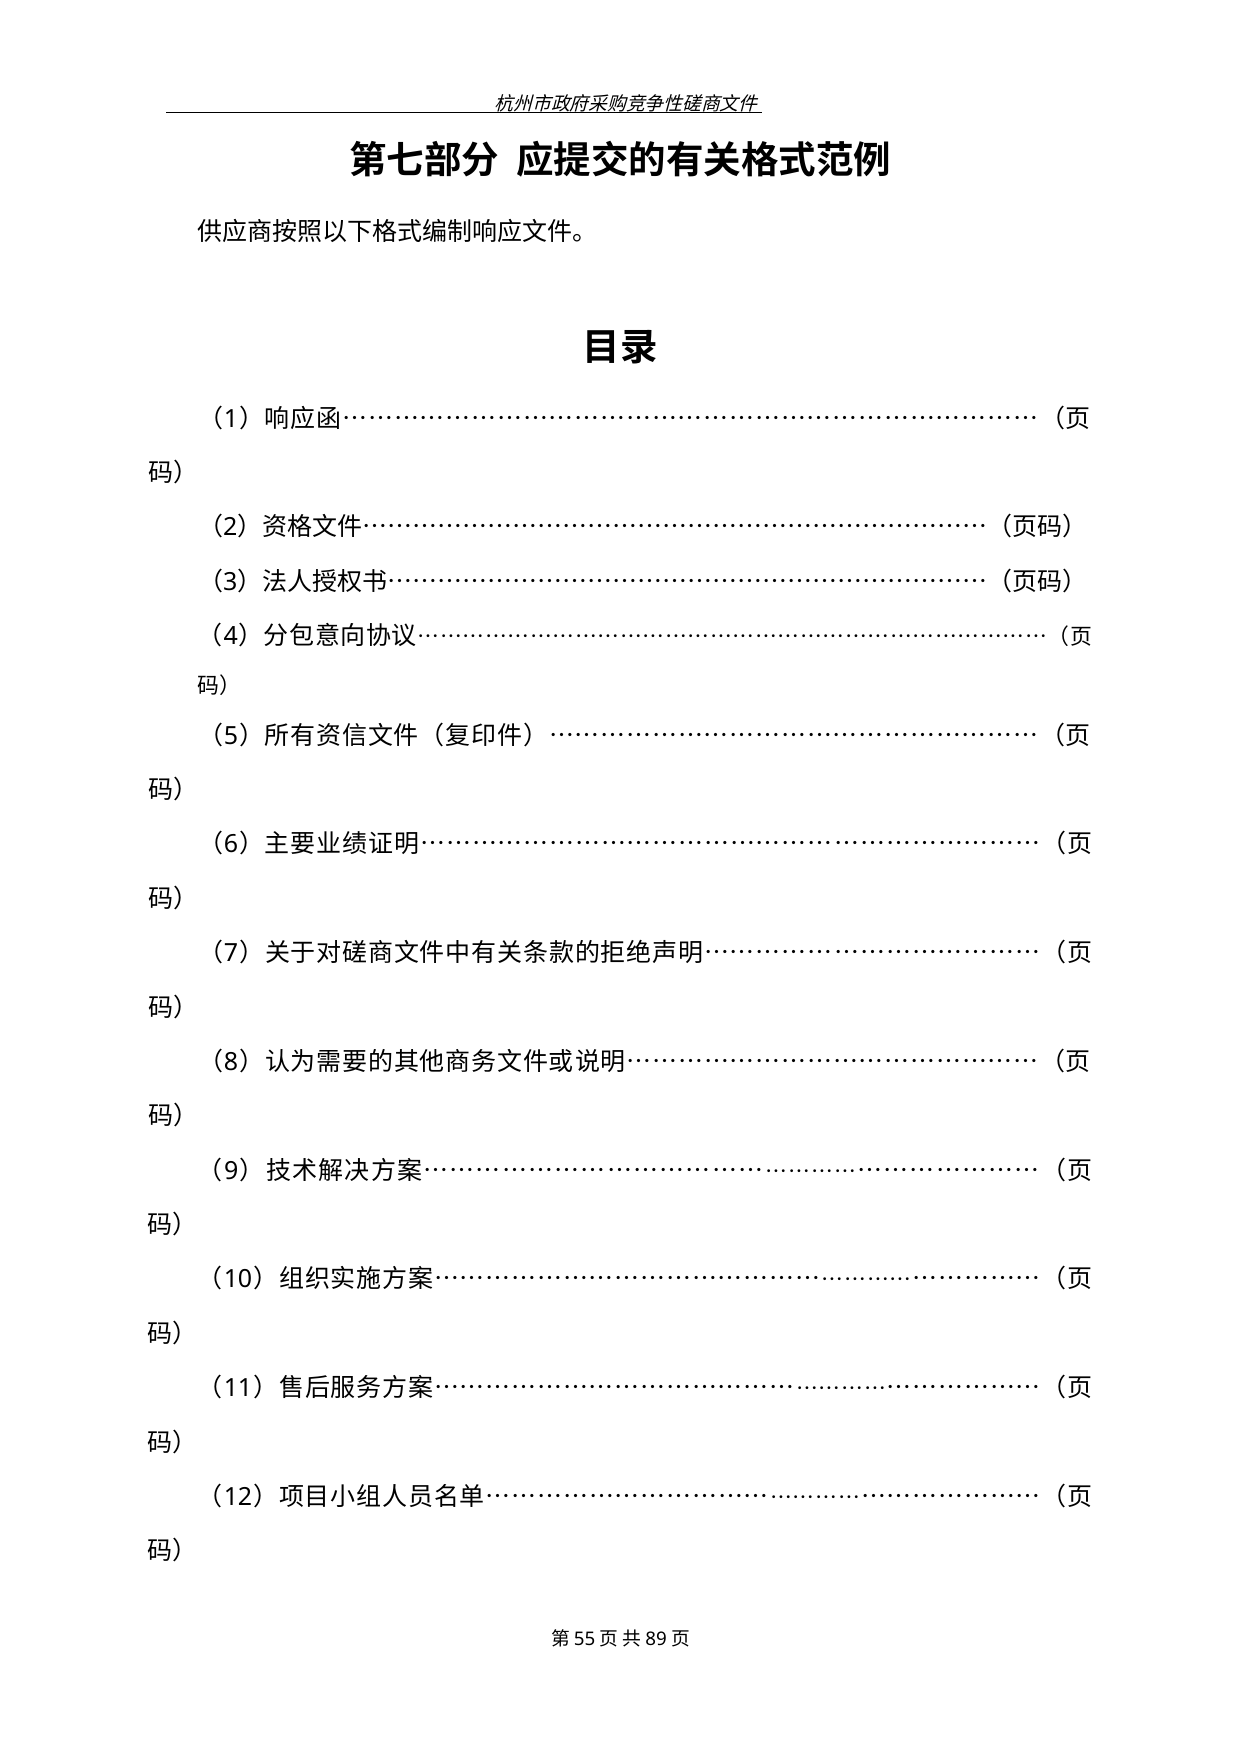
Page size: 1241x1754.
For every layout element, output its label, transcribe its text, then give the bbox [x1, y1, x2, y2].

text （7）关于对磋商文件中有关条款的拒绝声明…………………………………（页码） [148, 933, 1092, 1023]
text 目录 [148, 317, 1092, 371]
text （8）认为需要的其他商务文件或说明…………………………………………（页码） [148, 1041, 1092, 1132]
text 第七部分 应提交的有关格式范例 [148, 130, 1092, 184]
text （9）技术解决方案………………………………………………………………（页码） [148, 1150, 1092, 1241]
text （11）售后服务方案………………………………………………………………（页码） [148, 1368, 1092, 1458]
text （10）组织实施方案………………………………………………………………（页码） [148, 1259, 1092, 1349]
text （12）项目小组人员名单…………………………………………………………（页码） [148, 1476, 1092, 1567]
text （2）资格文件…………………………………………………………………（页码） [148, 507, 1092, 543]
text （1）响应函………………………………………………………………………（页码） [148, 398, 1092, 489]
text （3）法人授权书………………………………………………………………（页码） [148, 561, 1092, 597]
text （6）主要业绩证明………………………………………………………………（页码） [148, 824, 1092, 914]
text 供应商按照以下格式编制响应文件。 [148, 211, 1092, 247]
text （4）分包意向协议…………………………………………………………………………（页码） [198, 616, 1092, 699]
text （5）所有资信文件（复印件）…………………………………………………（页码） [148, 715, 1092, 806]
